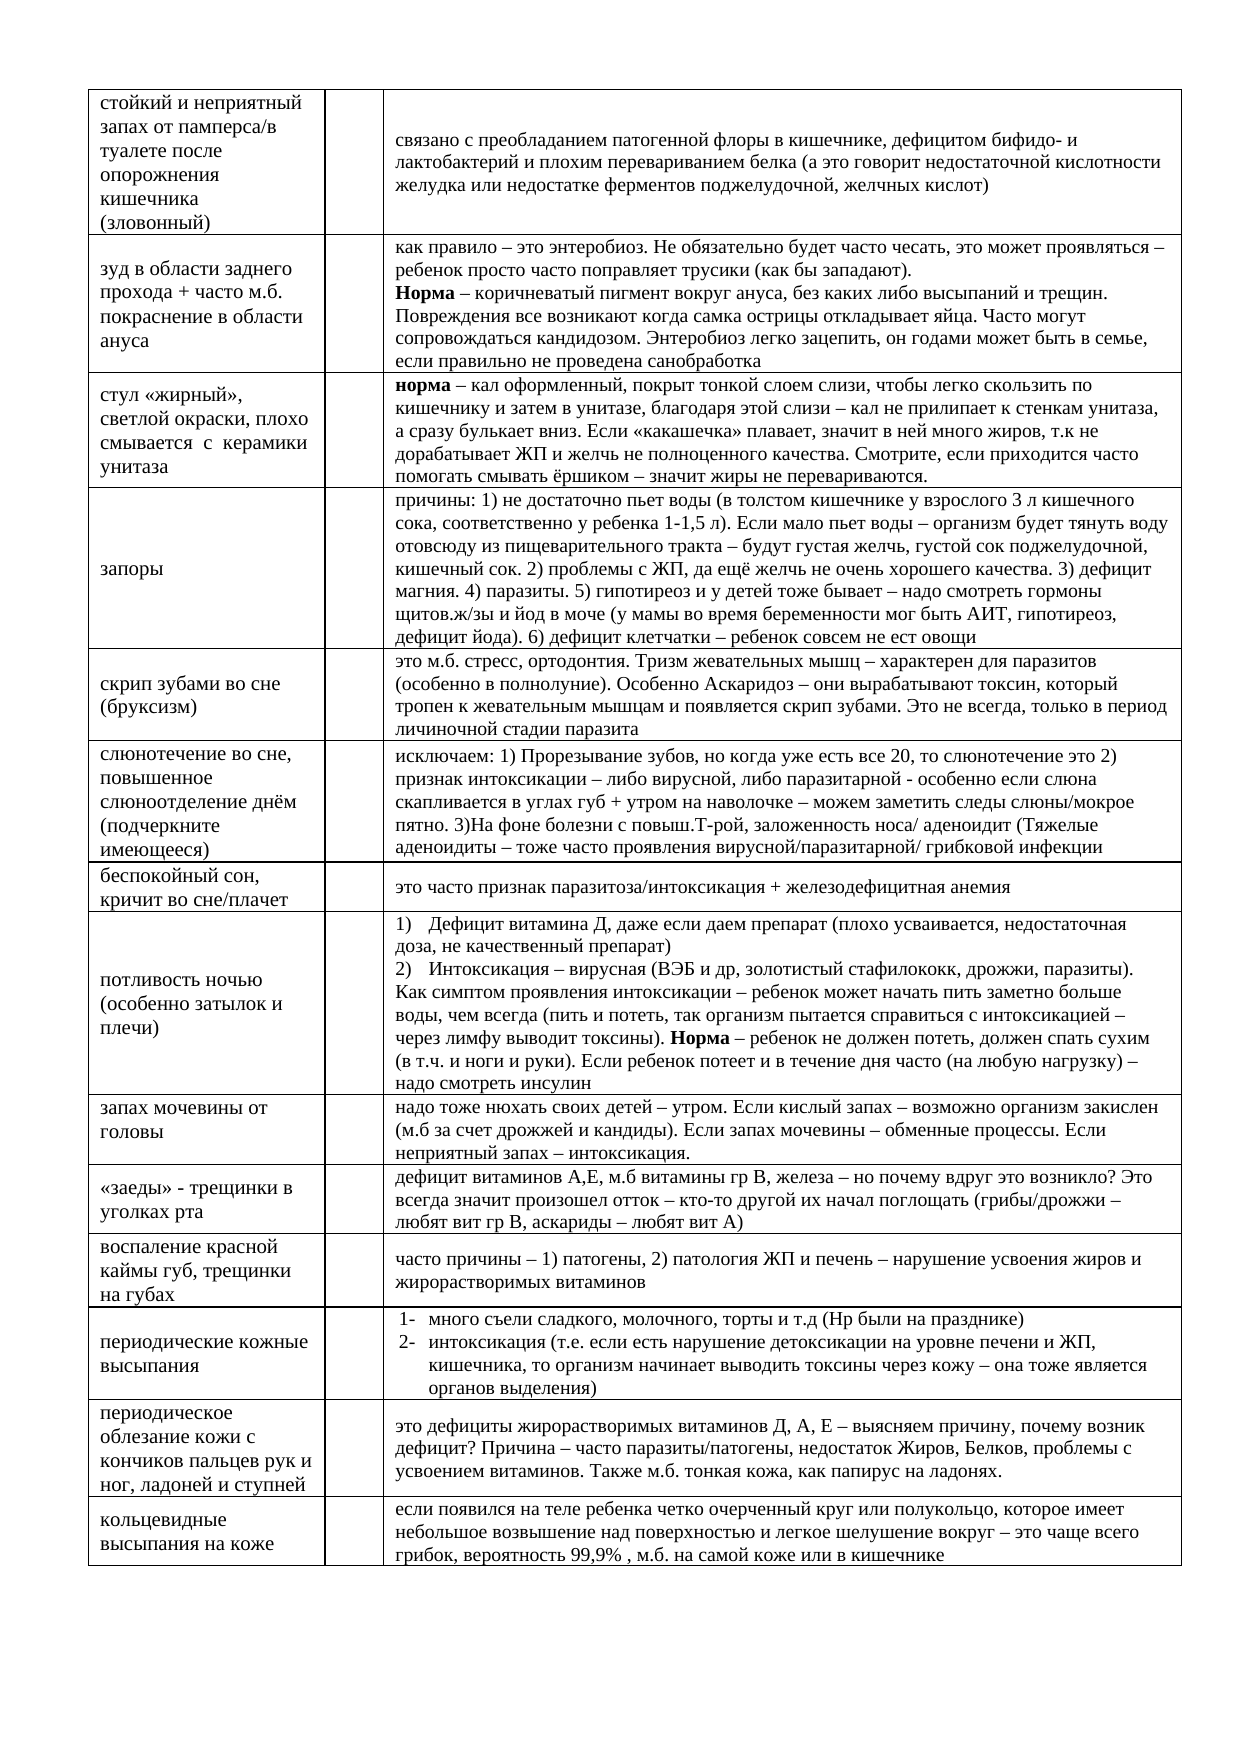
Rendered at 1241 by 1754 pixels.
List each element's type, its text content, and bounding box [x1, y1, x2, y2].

table_cell слюнотечение во сне, повышенное слюноотделение днём (подчеркните имеющееся) [89, 741, 324, 861]
table_cell потливость ночью (особенно затылок и плечи) [89, 912, 324, 1094]
table_cell дефицит витаминов А,Е, м.б витамины гр В, железа – но почему вдруг это возникло? Это всегда значит произошел отток – кто-то другой их начал поглощать (грибы/дрожжи – любят вит гр В, аскариды – любят вит А) [384, 1165, 1181, 1233]
table_cell это дефициты жирорастворимых витаминов Д, А, Е – выясняем причину, почему возник дефицит? Причина – часто паразиты/патогены, недостаток Жиров, Белков, проблемы с усвоением витаминов. Также м.б. тонкая кожа, как папирус на ладонях. [384, 1400, 1181, 1496]
table_cell исключаем: 1) Прорезывание зубов, но когда уже есть все 20, то слюнотечение это 2) признак интоксикации – либо вирусной, либо паразитарной - особенно если слюна скапливается в углах губ + утром на наволочке – можем заметить следы слюны/мокрое пятно. 3)На фоне болезни с повыш.Т-рой, заложенность носа/ аденоидит (Тяжелые аденоидиты – тоже часто проявления вирусной/паразитарной/ грибковой инфекции [384, 741, 1181, 861]
table_cell зуд в области заднего прохода + часто м.б. покраснение в области ануса [89, 235, 324, 372]
table_cell [326, 912, 383, 1094]
table_cell [326, 1400, 383, 1496]
table_cell Дефицит витамина Д, даже если даем препарат (плохо усваивается, недостаточная доза, не качественный препарат) Интоксикация – вирусная (ВЭБ и др, золотистый стафилококк, дрожжи, паразиты). Как симптом проявления интоксикации – ребенок может начать пить заметно больше воды, чем всегда (пить и потеть, так организм пытается справиться с интоксикацией – через лимфу выводит токсины). Норма – ребенок не должен потеть, должен спать сухим (в т.ч. и ноги и руки). Если ребенок потеет и в течение дня часто (на любую нагрузку) – надо смотреть инсулин [384, 912, 1181, 1094]
table_cell норма – кал оформленный, покрыт тонкой слоем слизи, чтобы легко скользить по кишечнику и затем в унитазе, благодаря этой слизи – кал не прилипает к стенкам унитаза, а сразу булькает вниз. Если «какашечка» плавает, значит в ней много жиров, т.к не дорабатывает ЖП и желчь не полноценного качества. Смотрите, если приходится часто помогать смывать ёршиком – значит жиры не перевариваются. [384, 373, 1181, 487]
table_cell скрип зубами во сне (бруксизм) [89, 649, 324, 740]
table_cell [326, 1497, 383, 1565]
table_cell «заеды» - трещинки в уголках рта [89, 1165, 324, 1233]
table_cell воспаление красной каймы губ, трещинки на губах [89, 1234, 324, 1306]
table_cell как правило – это энтеробиоз. Не обязательно будет часто чесать, это может проявляться – ребенок просто часто поправляет трусики (как бы западают). Норма – коричневатый пигмент вокруг ануса, без каких либо высыпаний и трещин. Повреждения все возникают когда самка острицы откладывает яйца. Часто могут сопровождаться кандидозом. Энтеробиоз легко зацепить, он годами может быть в семье, если правильно не проведена санобработка [384, 235, 1181, 372]
table_cell [326, 235, 383, 372]
table_cell часто причины – 1) патогены, 2) патология ЖП и печень – нарушение усвоения жиров и жирорастворимых витаминов [384, 1234, 1181, 1306]
table_cell [326, 1095, 383, 1164]
table_cell [326, 1165, 383, 1233]
table_cell стул «жирный», светлой окраски, плохо смывается с керамики унитаза [89, 373, 324, 487]
table_cell это м.б. стресс, ортодонтия. Тризм жевательных мышц – характерен для паразитов (особенно в полнолуние). Особенно Аскаридоз – они вырабатывают токсин, который тропен к жевательным мышцам и появляется скрип зубами. Это не всегда, только в период личиночной стадии паразита [384, 649, 1181, 740]
table_cell беспокойный сон, кричит во сне/плачет [89, 863, 324, 911]
table_cell [326, 1234, 383, 1306]
table_cell периодическое облезание кожи с кончиков пальцев рук и ног, ладоней и ступней [89, 1400, 324, 1496]
table_cell [326, 488, 383, 648]
table_cell [326, 90, 383, 234]
table_cell [326, 373, 383, 487]
table_cell [326, 741, 383, 861]
table_cell причины: 1) не достаточно пьет воды (в толстом кишечнике у взрослого 3 л кишечного сока, соответственно у ребенка 1-1,5 л). Если мало пьет воды – организм будет тянуть воду отовсюду из пищеварительного тракта – будут густая желчь, густой сок поджелудочной, кишечный сок. 2) проблемы с ЖП, да ещё желчь не очень хорошего качества. 3) дефицит магния. 4) паразиты. 5) гипотиреоз и у детей тоже бывает – надо смотреть гормоны щитов.ж/зы и йод в моче (у мамы во время беременности мог быть АИТ, гипотиреоз, дефицит йода). 6) дефицит клетчатки – ребенок совсем не ест овощи [384, 488, 1181, 648]
table_cell запах мочевины от головы [89, 1095, 324, 1164]
table_cell [326, 863, 383, 911]
table_cell надо тоже нюхать своих детей – утром. Если кислый запах – возможно организм закислен (м.б за счет дрожжей и кандиды). Если запах мочевины – обменные процессы. Если неприятный запах – интоксикация. [384, 1095, 1181, 1164]
table_cell если появился на теле ребенка четко очерченный круг или полукольцо, которое имеет небольшое возвышение над поверхностью и легкое шелушение вокруг – это чаще всего грибок, вероятность 99,9% , м.б. на самой коже или в кишечнике [384, 1497, 1181, 1565]
table_cell [326, 1308, 383, 1399]
table_cell связано с преобладанием патогенной флоры в кишечнике, дефицитом бифидо- и лактобактерий и плохим перевариванием белка (а это говорит недостаточной кислотности желудка или недостатке ферментов поджелудочной, желчных кислот) [384, 90, 1181, 234]
table_cell это часто признак паразитоза/интоксикация + железодефицитная анемия [384, 863, 1181, 911]
table_cell запоры [89, 488, 324, 648]
table_cell [326, 649, 383, 740]
table_cell стойкий и неприятный запах от памперса/в туалете после опорожнения кишечника (зловонный) [89, 90, 324, 234]
table_cell много съели сладкого, молочного, торты и т.д (Нр были на празднике) интоксикация (т.е. если есть нарушение детоксикации на уровне печени и ЖП, кишечника, то организм начинает выводить токсины через кожу – она тоже является органов выделения) [384, 1308, 1181, 1399]
table_cell периодические кожные высыпания [89, 1308, 324, 1399]
table_cell кольцевидные высыпания на коже [89, 1497, 324, 1565]
